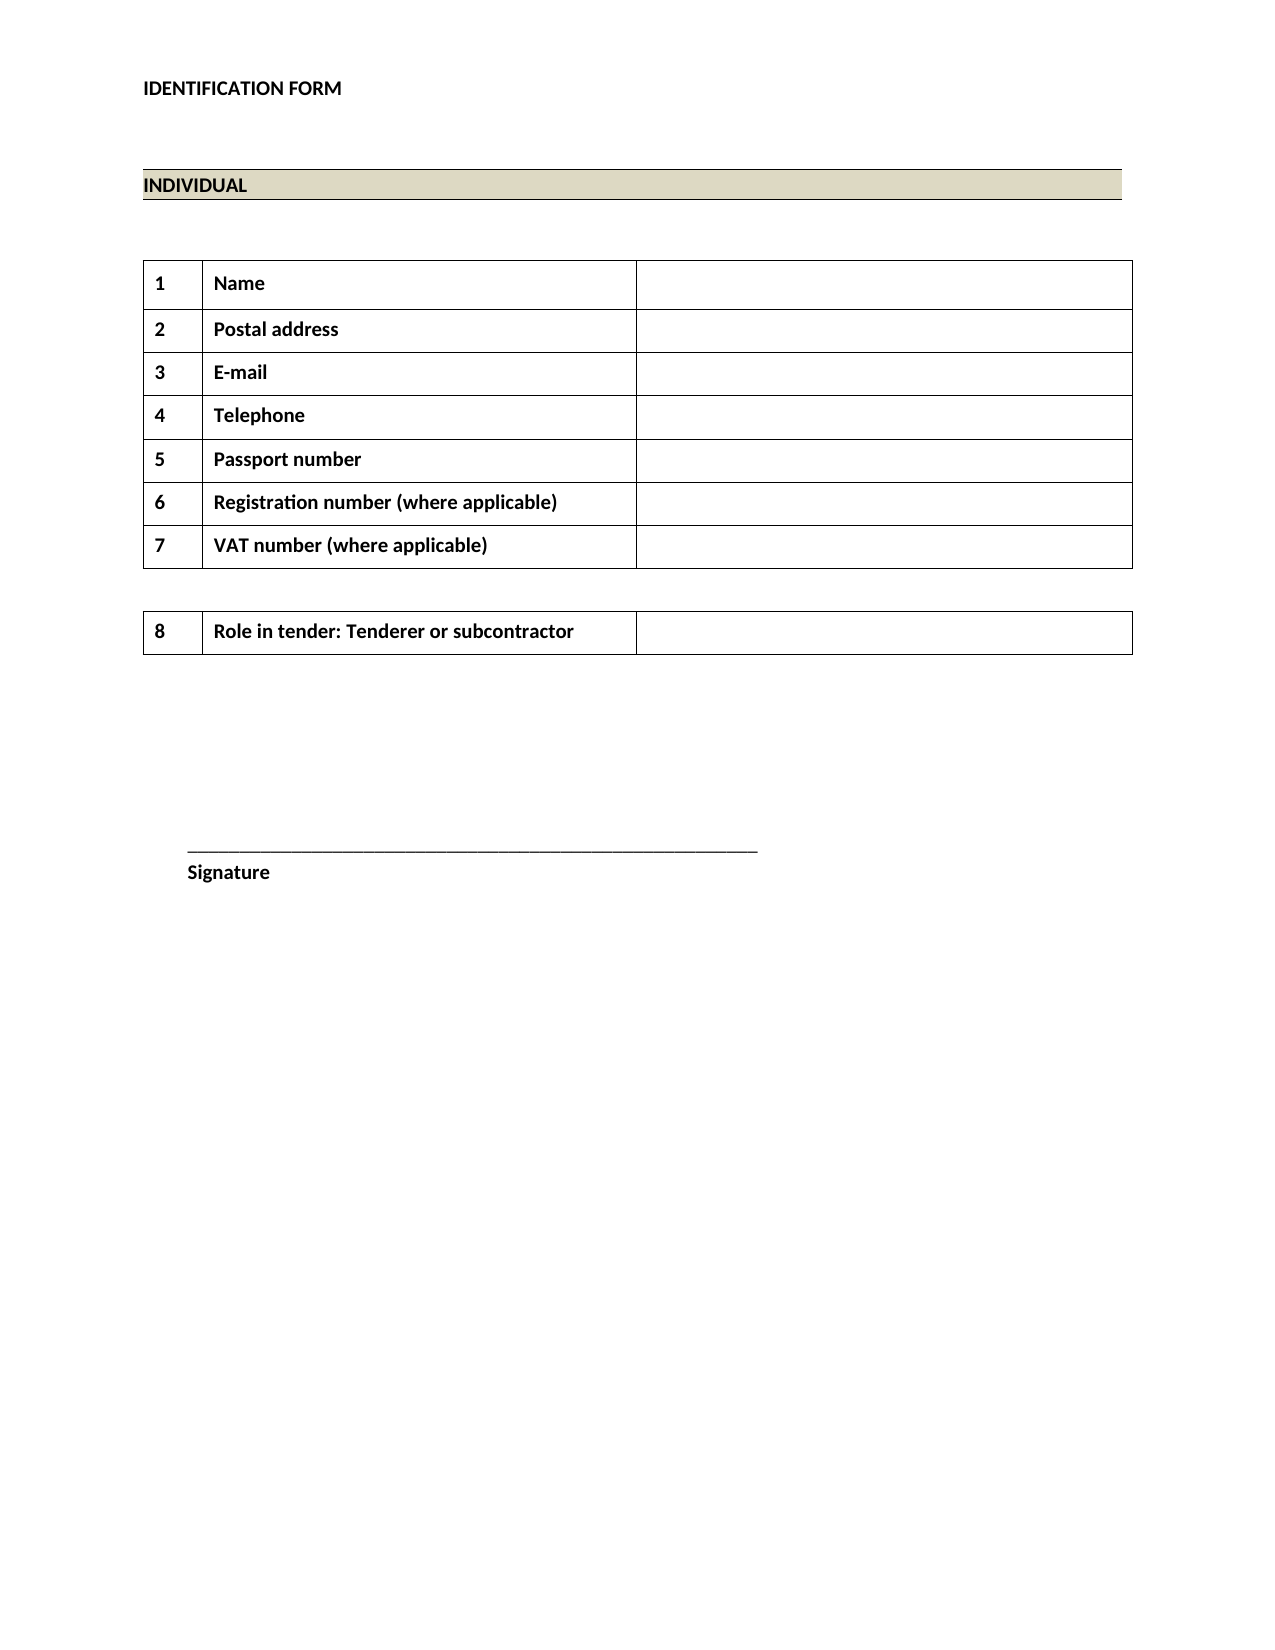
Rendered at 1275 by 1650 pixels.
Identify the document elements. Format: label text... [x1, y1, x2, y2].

table_header [637, 261, 1132, 309]
table_cell 3 [144, 353, 202, 395]
table_cell 7 [144, 526, 202, 568]
table_cell [637, 310, 1132, 352]
table_cell [637, 526, 1132, 568]
table_cell E-mail [203, 353, 636, 395]
table_cell [637, 353, 1132, 395]
table_header Name [203, 261, 636, 309]
table_header Role in tender: Tenderer or subcontractor [203, 612, 636, 654]
table_cell Telephone [203, 396, 636, 438]
text Signature [187, 859, 1122, 885]
text _______________________________________________________ [187, 830, 1122, 856]
text Individual [143, 170, 1122, 199]
table_header 1 [144, 261, 202, 309]
table_cell 4 [144, 396, 202, 438]
table_cell 2 [144, 310, 202, 352]
table_header 8 [144, 612, 202, 654]
table_cell [637, 440, 1132, 482]
table_cell Registration number (where applicable) [203, 483, 636, 525]
table_cell [637, 483, 1132, 525]
table_cell VAT number (where applicable) [203, 526, 636, 568]
table_header [637, 612, 1132, 654]
table_cell [637, 396, 1132, 438]
table_cell Passport number [203, 440, 636, 482]
table_cell 6 [144, 483, 202, 525]
table_cell Postal address [203, 310, 636, 352]
table_cell 5 [144, 440, 202, 482]
